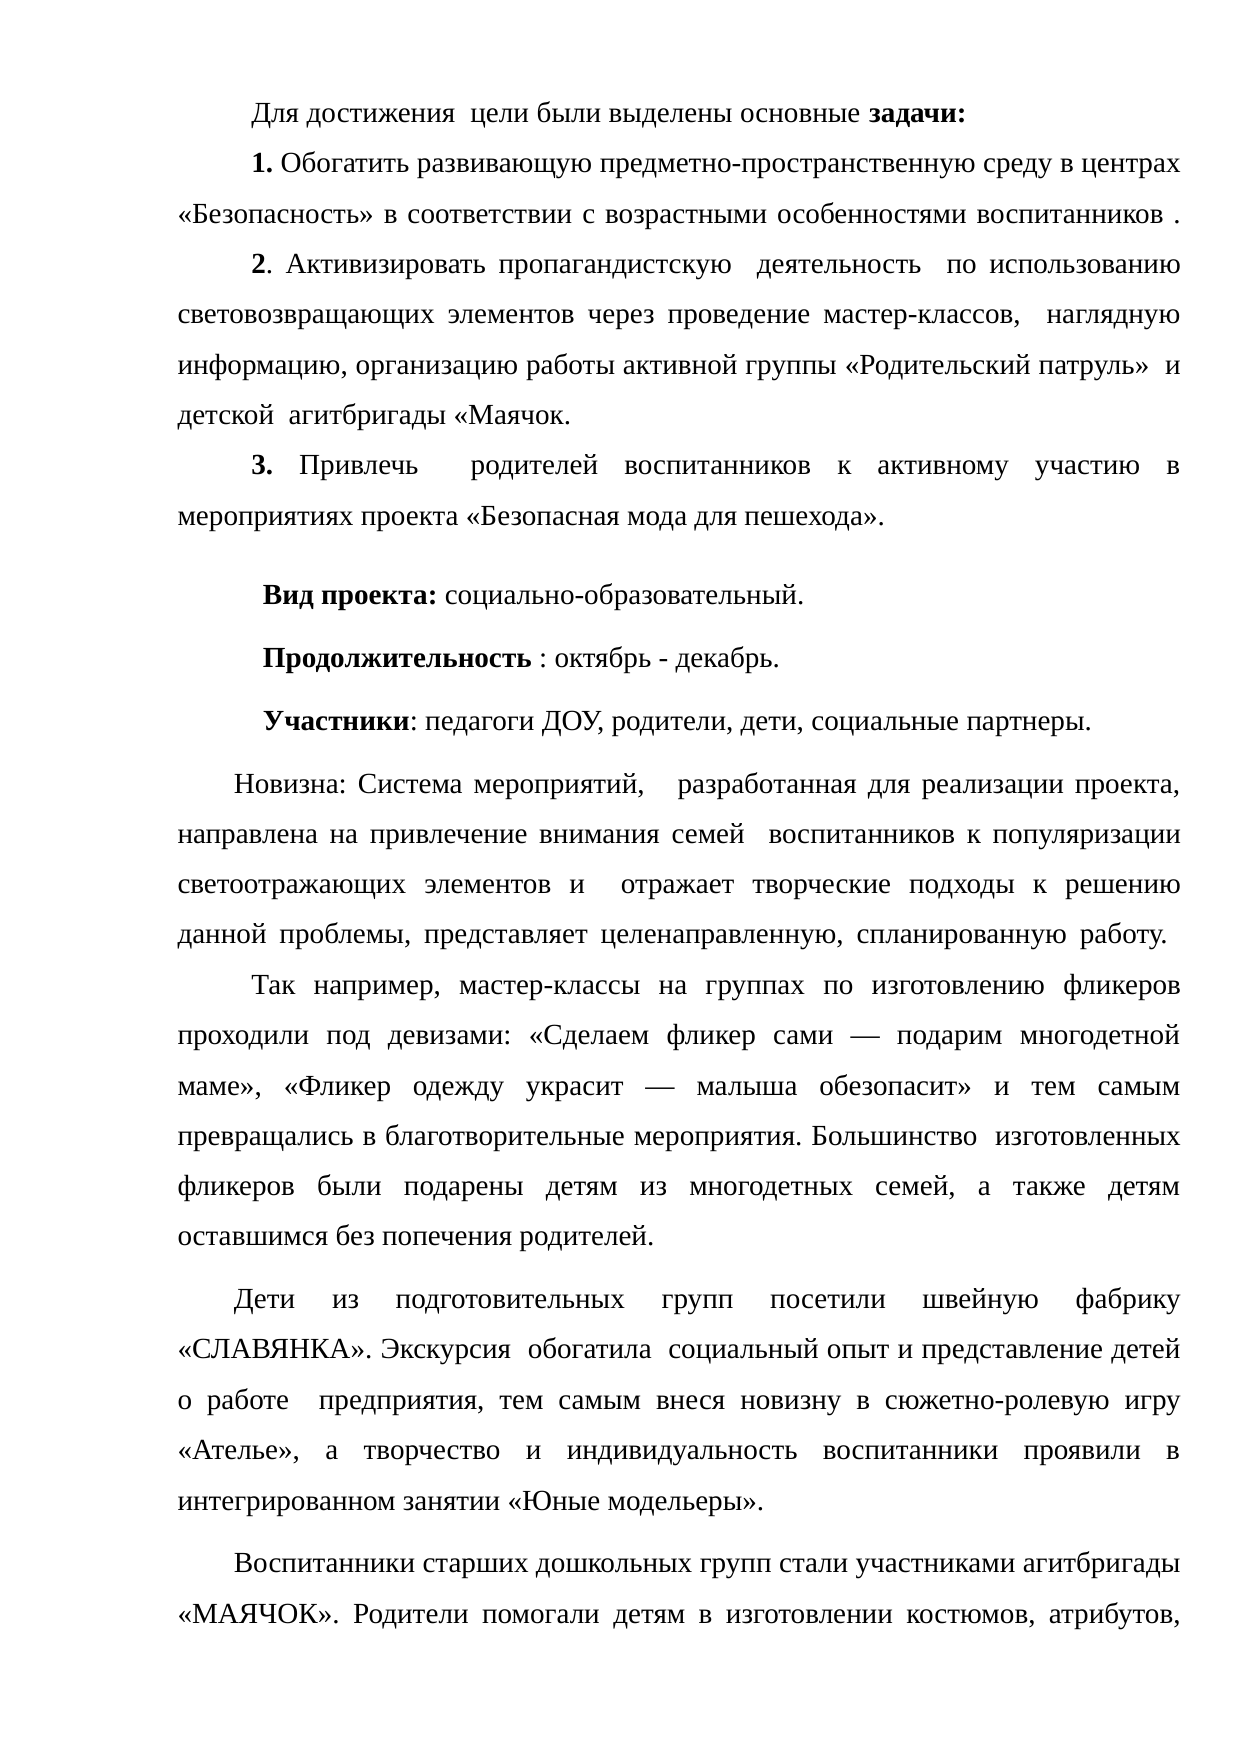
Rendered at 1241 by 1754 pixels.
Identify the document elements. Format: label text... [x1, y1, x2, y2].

text Участники: педагоги ДОУ, родители, дети, социальные партнеры. [177, 703, 1181, 736]
text Новизна: Система мероприятий, разработанная для реализации проекта, направлена на привлечение внимания семей воспитанников к популяризации светоотражающих элементов и отражает творческие подходы к решению данной проблемы, представляет целенаправленную, спланированную работу. Так например, мастер-классы на группах по изготовлению фликеров проходили под девизами: «Сделаем фликер сами — подарим многодетной маме», «Фликер одежду украсит — малыша обезопасит» и тем самым превращались в благотворительные мероприятия. Большинство изготовленных фликеров были подарены детям из многодетных семей, а также детям оставшимся без попечения родителей. [177, 766, 1181, 1252]
text Дети из подготовительных групп посетили швейную фабрику «СЛАВЯНКА». Экскурсия обогатила социальный опыт и представление детей о работе предприятия, тем самым внеся новизну в сюжетно-ролевую игру «Ателье», а творчество и индивидуальность воспитанники проявили в интегрированном занятии «Юные модельеры». [177, 1281, 1181, 1516]
text Продолжительность : октябрь - декабрь. [177, 640, 1181, 674]
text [177, 1545, 1181, 1629]
text Для достижения цели были выделены основные задачи: 1. Обогатить развивающую предметно-пространственную среду в центрах «Безопасность» в соответствии с возрастными особенностями воспитанников . 2. Активизировать пропагандистскую деятельность по использованию световозвращающих элементов через проведение мастер-классов, наглядную информацию, организацию работы активной группы «Родительский патруль» и детской агитбригады «Маячок. 3. Привлечь родителей воспитанников к активному участию в мероприятиях проекта «Безопасная мода для пешехода». [177, 95, 1181, 531]
text Вид проекта: социально-образовательный. [177, 577, 1181, 611]
